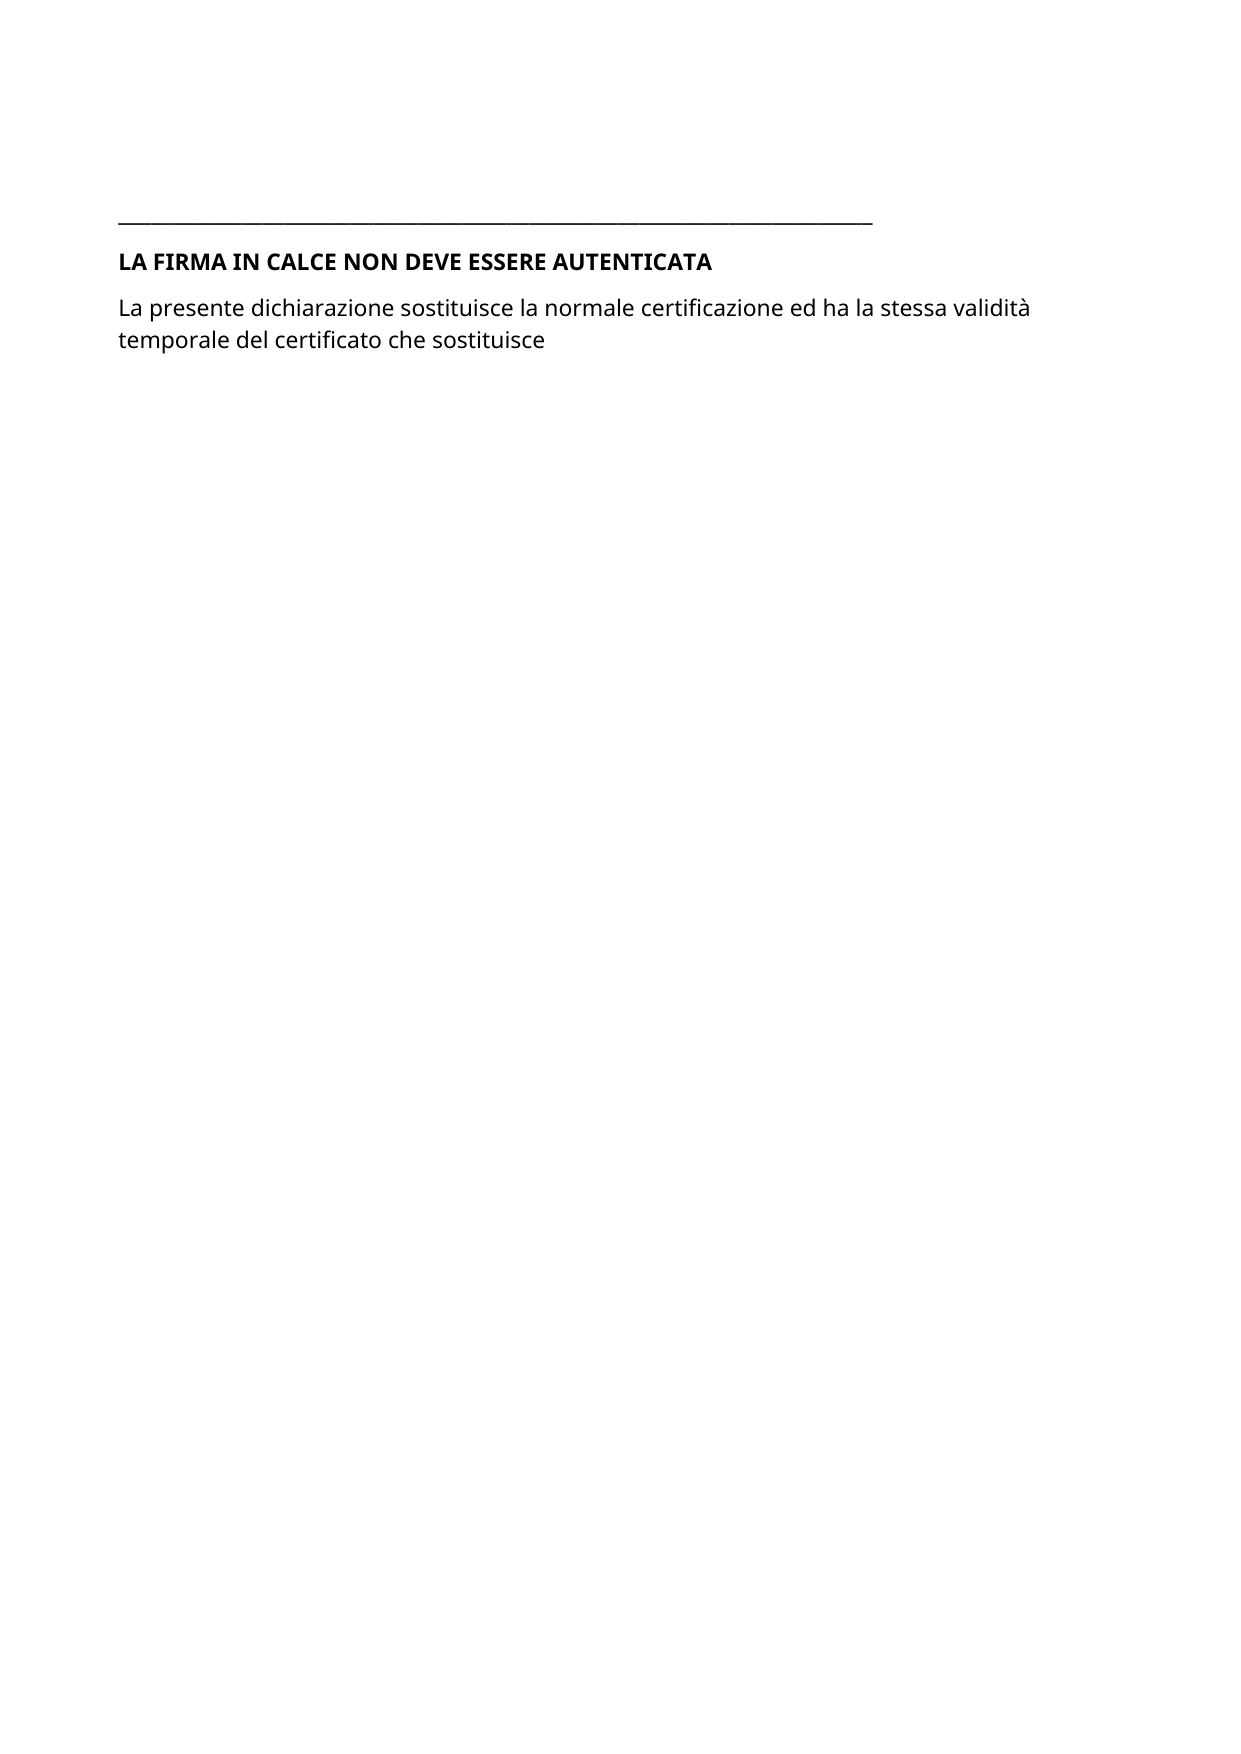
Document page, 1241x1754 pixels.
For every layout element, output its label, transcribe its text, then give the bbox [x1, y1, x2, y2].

text ____________________________________________________________________ [118, 194, 1122, 228]
text La presente dichiarazione sostituisce la normale certificazione ed ha la stessa validità [118, 292, 1122, 324]
text temporale del certificato che sostituisce [118, 324, 1122, 355]
text LA FIRMA IN CALCE NON DEVE ESSERE AUTENTICATA [118, 246, 1122, 277]
